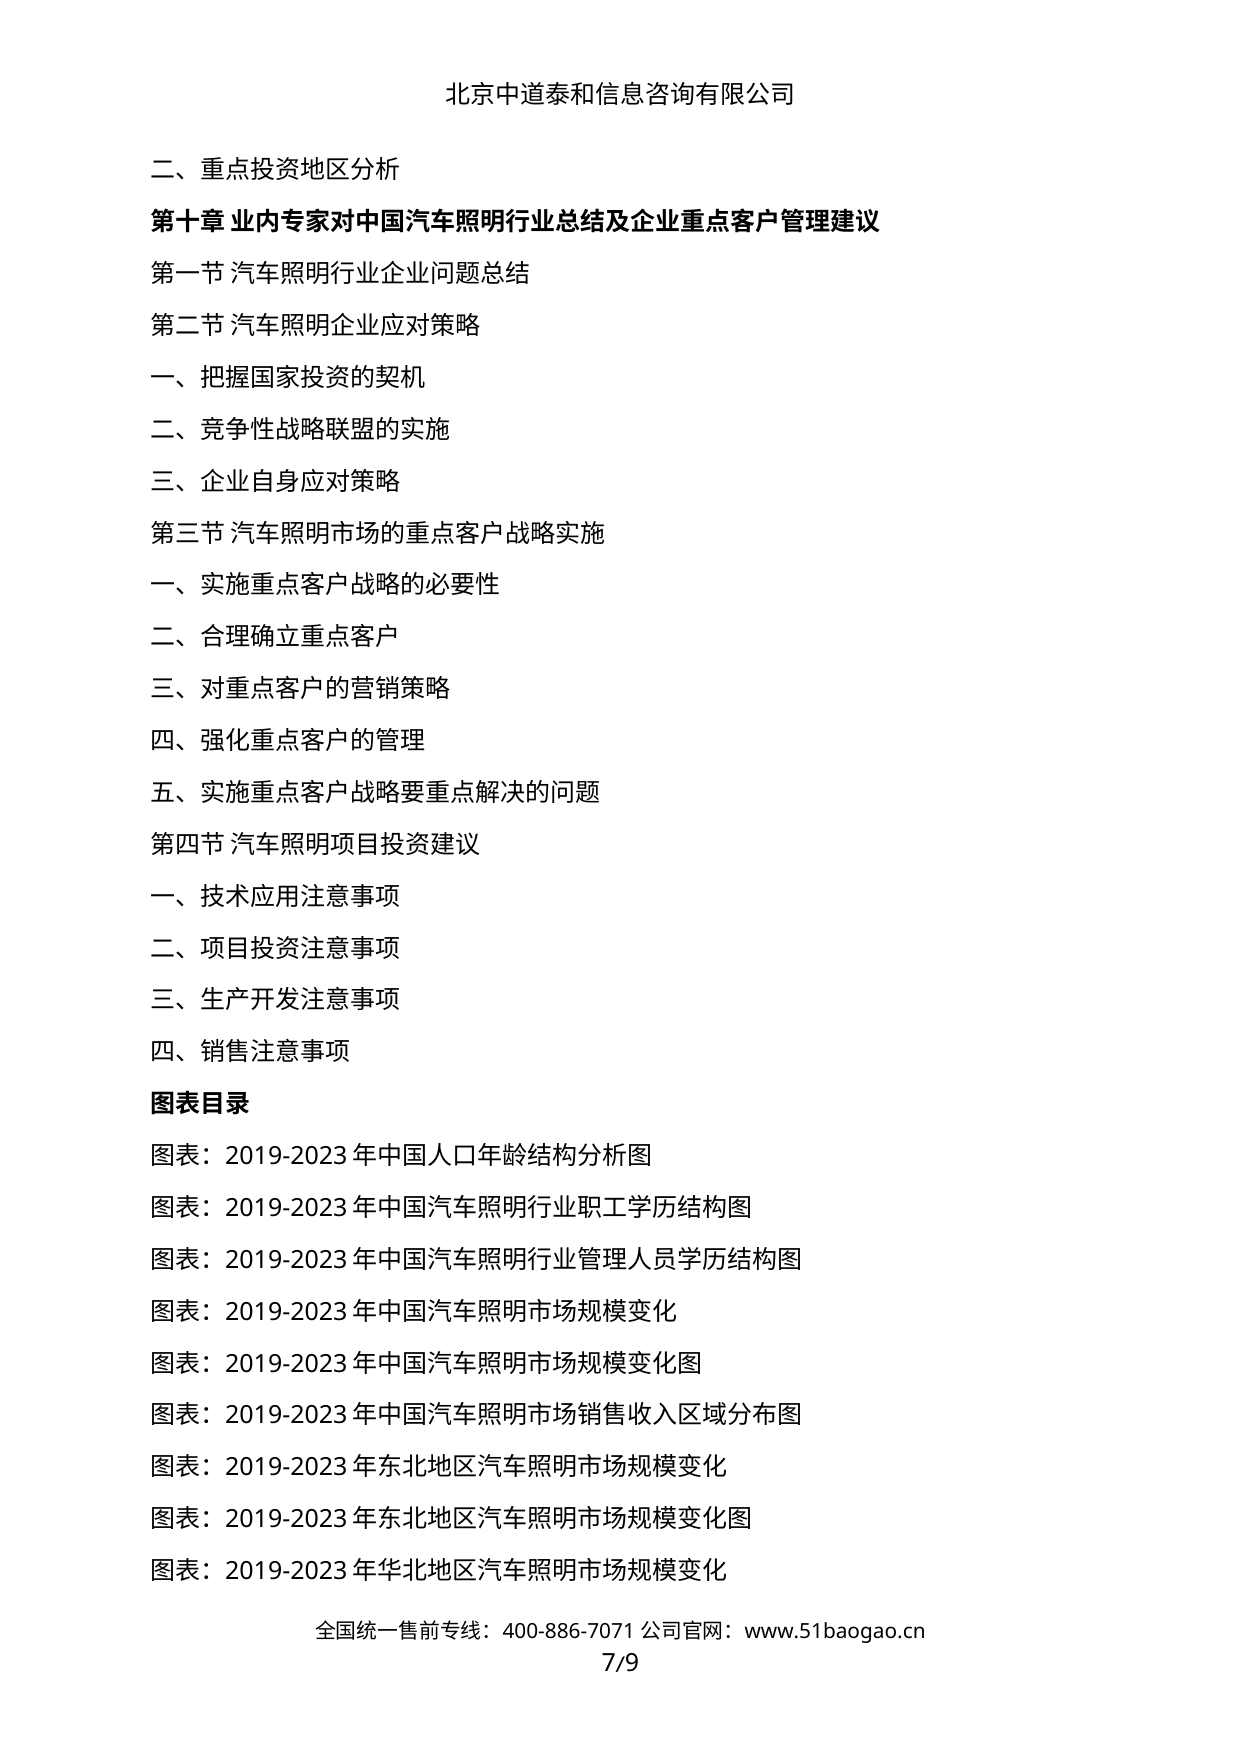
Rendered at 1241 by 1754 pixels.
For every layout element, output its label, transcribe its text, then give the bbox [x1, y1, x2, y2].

text 二、竞争性战略联盟的实施 [150, 409, 1090, 446]
text 图表目录 [150, 1084, 1090, 1120]
text 图表：2019-2023年中国汽车照明市场销售收入区域分布图 [150, 1395, 1090, 1431]
text 五、实施重点客户战略要重点解决的问题 [150, 772, 1090, 809]
text 第十章 业内专家对中国汽车照明行业总结及企业重点客户管理建议 [150, 202, 1090, 238]
text 二、重点投资地区分析 [150, 150, 1090, 186]
text 一、技术应用注意事项 [150, 876, 1090, 912]
text 图表：2019-2023年中国人口年龄结构分析图 [150, 1136, 1090, 1172]
text 三、企业自身应对策略 [150, 461, 1090, 497]
text 图表：2019-2023年中国汽车照明行业职工学历结构图 [150, 1187, 1090, 1224]
text 二、项目投资注意事项 [150, 928, 1090, 964]
text 三、生产开发注意事项 [150, 980, 1090, 1016]
text 一、实施重点客户战略的必要性 [150, 565, 1090, 601]
text 图表：2019-2023年华北地区汽车照明市场规模变化 [150, 1551, 1090, 1587]
text 四、销售注意事项 [150, 1032, 1090, 1068]
text 图表：2019-2023年中国汽车照明行业管理人员学历结构图 [150, 1239, 1090, 1276]
text 图表：2019-2023年东北地区汽车照明市场规模变化 [150, 1447, 1090, 1483]
text 第一节 汽车照明行业企业问题总结 [150, 254, 1090, 290]
text 二、合理确立重点客户 [150, 617, 1090, 653]
text 三、对重点客户的营销策略 [150, 669, 1090, 705]
text 一、把握国家投资的契机 [150, 357, 1090, 394]
text 图表：2019-2023年东北地区汽车照明市场规模变化图 [150, 1499, 1090, 1535]
text 第二节 汽车照明企业应对策略 [150, 306, 1090, 342]
text 图表：2019-2023年中国汽车照明市场规模变化 [150, 1291, 1090, 1327]
text 第四节 汽车照明项目投资建议 [150, 824, 1090, 861]
text 四、强化重点客户的管理 [150, 721, 1090, 757]
text 图表：2019-2023年中国汽车照明市场规模变化图 [150, 1343, 1090, 1379]
text 第三节 汽车照明市场的重点客户战略实施 [150, 513, 1090, 549]
